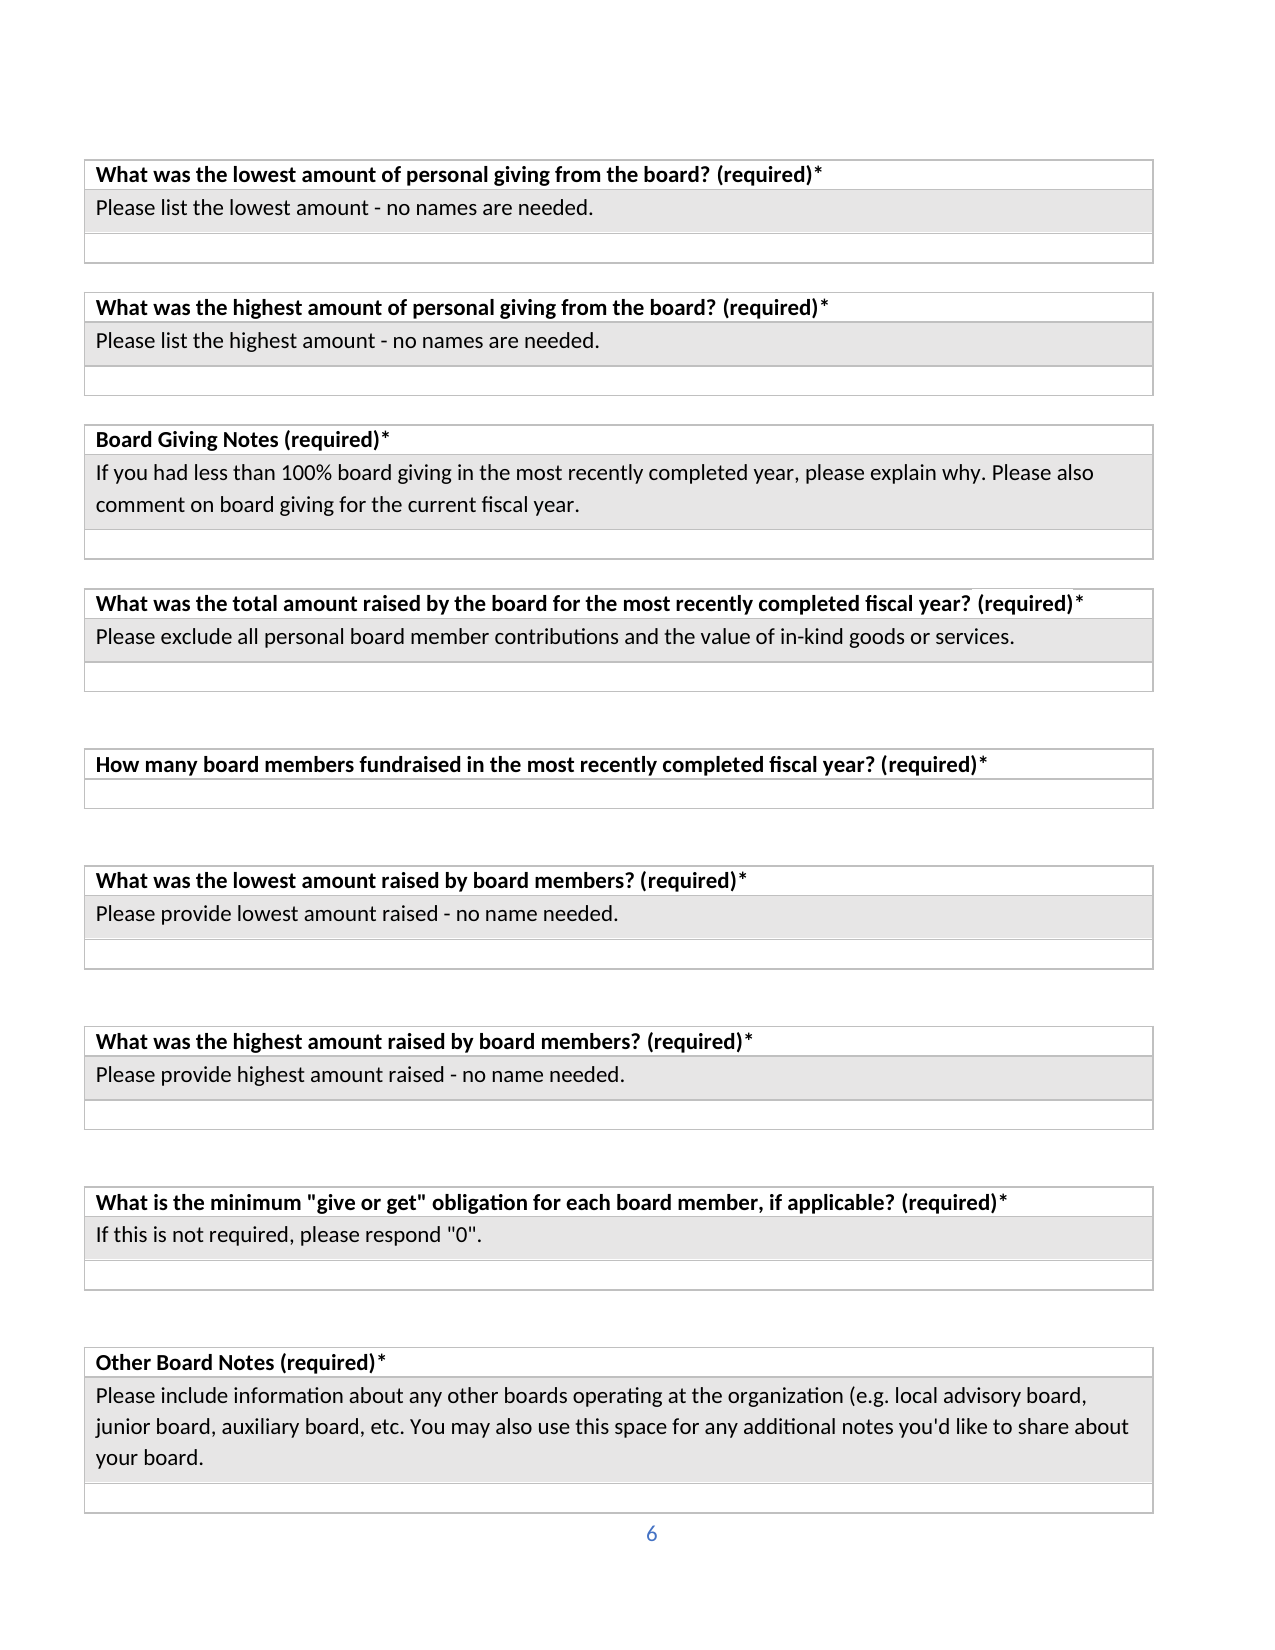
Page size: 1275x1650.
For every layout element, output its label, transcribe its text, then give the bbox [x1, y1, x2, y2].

table_header What was the lowest amount raised by board members? (required)* [737, 867, 1152, 895]
table_cell [85, 1101, 1152, 1128]
table_cell [85, 663, 1152, 691]
table_header What was the highest amount raised by board members? (required)* [743, 1027, 1152, 1055]
table_header Board Giving Notes (required)* [85, 426, 1152, 454]
table_header What was the highest amount of personal giving from the board? (required)* [818, 293, 1152, 321]
table_header What was the lowest amount of personal giving from the board? (required)* [812, 161, 1152, 189]
table_cell [85, 1484, 1152, 1512]
table_cell Please provide highest amount raised - no name needed. [85, 1057, 1152, 1099]
table_header What was the total amount raised by the board for the most recently completed fiscal year? (required)* [85, 590, 972, 617]
table_header What was the highest amount raised by board members? (required)* [85, 1027, 641, 1055]
table_header Other Board Notes (required)* [376, 1348, 1152, 1376]
table_header How many board members fundraised in the most recently completed fiscal year? (required)* [85, 750, 888, 778]
table_header What was the lowest amount of personal giving from the board? (required)* [85, 161, 711, 189]
table_cell If you had less than 100% board giving in the most recently completed year, please explain why. Please also comment on board giving for the current fiscal year. [85, 455, 1152, 529]
table_cell If this is not required, please respond "0". [85, 1217, 1152, 1259]
table_cell Please exclude all personal board member contributions and the value of in-kind goods or services. [85, 619, 1152, 661]
table_cell [85, 367, 1152, 394]
table_cell Please include information about any other boards operating at the organization (e.g. local advisory board, junior board, auxiliary board, etc. You may also use this space for any additional notes you'd like to share about your board. [85, 1378, 1152, 1482]
table_header What is the minimum "give or get" obligation for each board member, if applicable? (required)* [85, 1188, 896, 1216]
table_cell [85, 234, 1152, 262]
table_header What was the lowest amount raised by board members? (required)* [85, 867, 648, 895]
table_cell [85, 530, 1152, 558]
table_cell [85, 940, 1152, 968]
table_cell [85, 1261, 1152, 1289]
table_cell Please list the highest amount - no names are needed. [85, 323, 1152, 365]
table_header Other Board Notes (required)* [85, 1348, 274, 1376]
table_cell Please provide lowest amount raised - no name needed. [85, 896, 1152, 938]
table_cell Please list the lowest amount - no names are needed. [85, 190, 1152, 232]
table_cell [85, 780, 1152, 807]
table_header What was the highest amount of personal giving from the board? (required)* [85, 293, 722, 321]
